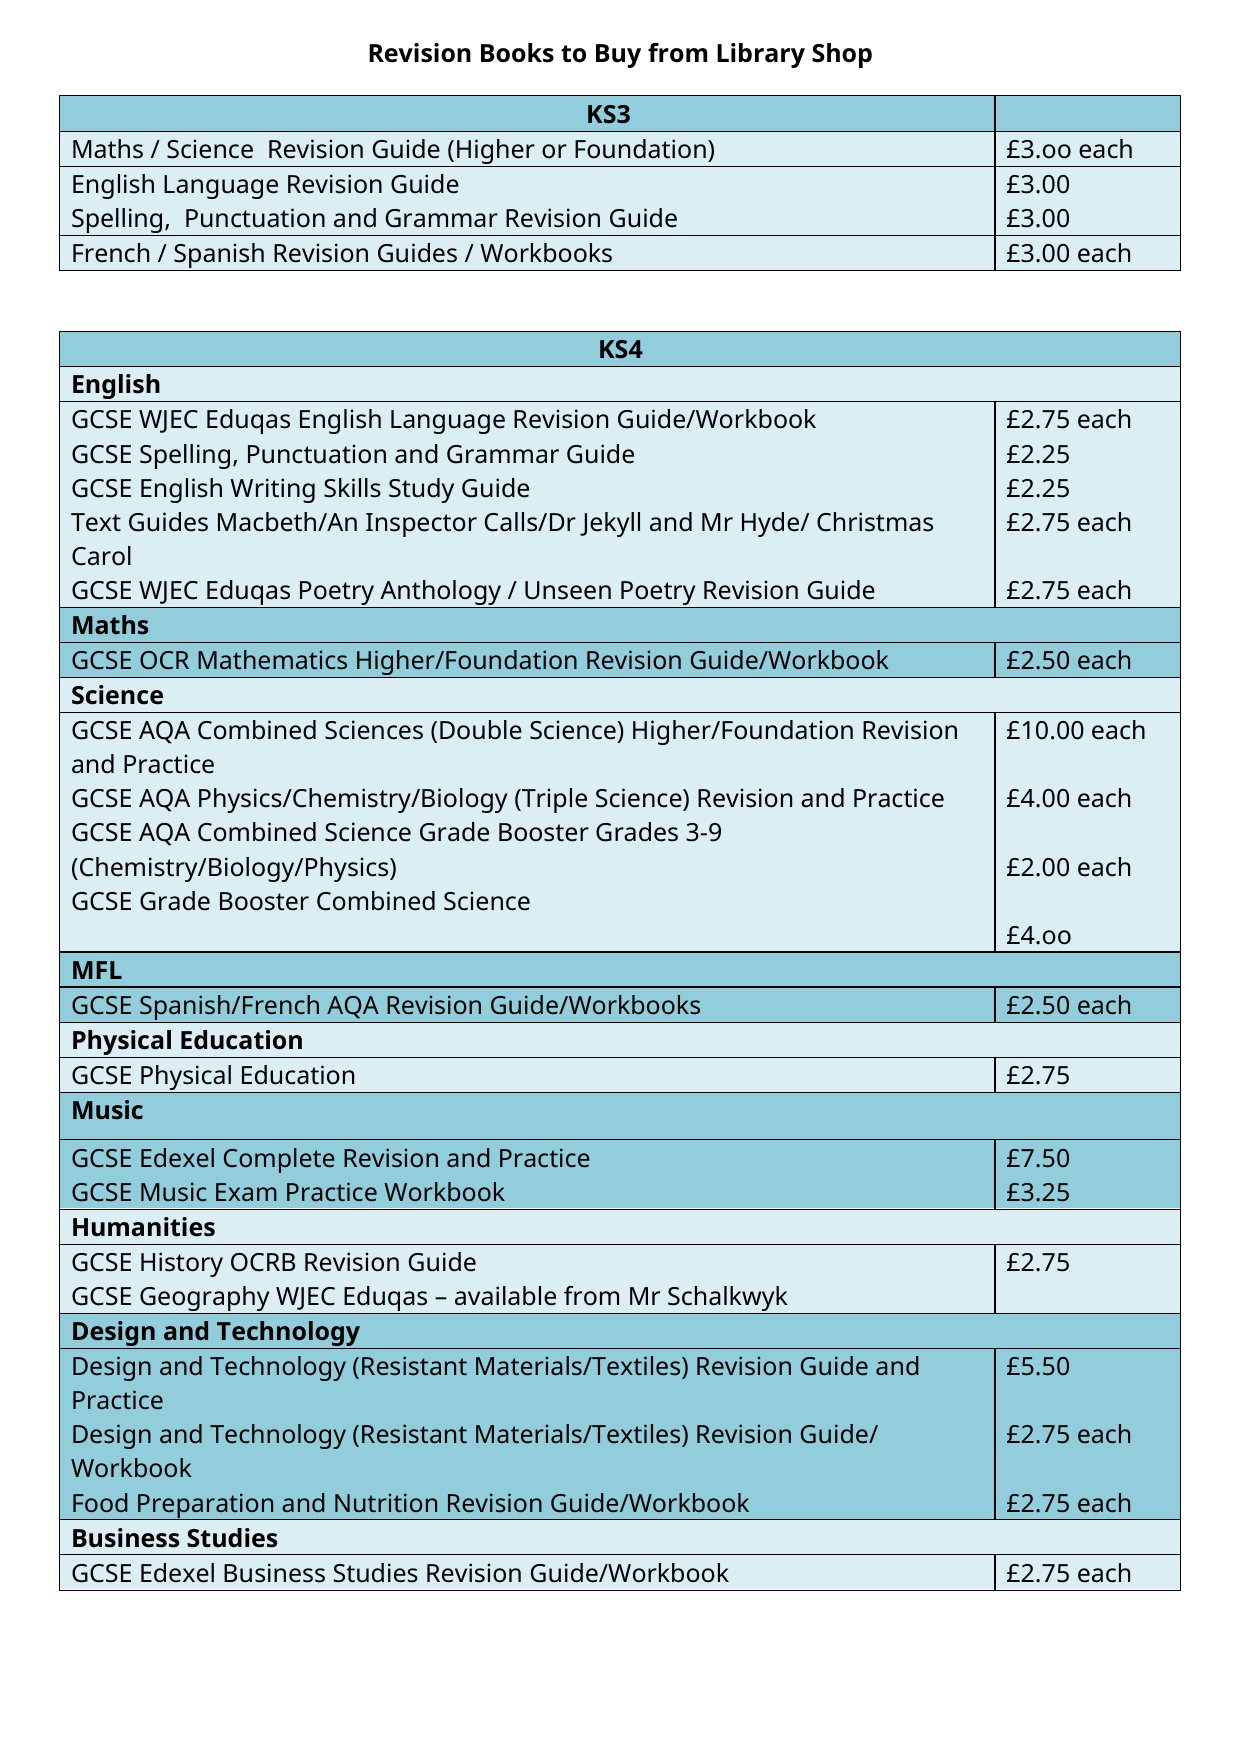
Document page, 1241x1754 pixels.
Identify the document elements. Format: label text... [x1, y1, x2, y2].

table_cell £3.00 £3.00 [996, 167, 1180, 235]
table_cell GCSE Edexel Business Studies Revision Guide/Workbook [60, 1555, 994, 1589]
table_cell Maths / Science Revision Guide (Higher or Foundation) [60, 132, 994, 166]
table_header [996, 96, 1180, 131]
table_cell Maths [60, 608, 1180, 642]
table_cell £2.50 each [996, 643, 1180, 677]
table_cell £10.00 each £4.00 each £2.00 each £4.oo [996, 713, 1180, 951]
table_cell Physical Education [60, 1023, 1180, 1057]
table_cell £2.75 [996, 1058, 1180, 1092]
table_cell Design and Technology (Resistant Materials/Textiles) Revision Guide and Practice Design and Technology (Resistant Materials/Textiles) Revision Guide/ Workbook Food Preparation and Nutrition Revision Guide/Workbook [60, 1349, 994, 1519]
table_cell French / Spanish Revision Guides / Workbooks [60, 236, 994, 270]
table_cell GCSE Spanish/French AQA Revision Guide/Workbooks [60, 988, 994, 1022]
table_cell English [60, 367, 1180, 401]
table_cell £5.50 £2.75 each £2.75 each [996, 1349, 1180, 1519]
table_cell £2.50 each [996, 988, 1180, 1022]
table_cell £7.50 £3.25 [996, 1140, 1180, 1208]
text Revision Books to Buy from Library Shop [59, 35, 1181, 69]
table_cell Music [60, 1093, 1180, 1139]
table_cell GCSE Edexel Complete Revision and Practice GCSE Music Exam Practice Workbook [60, 1140, 994, 1208]
table_cell Design and Technology [60, 1314, 1180, 1348]
table_cell GCSE OCR Mathematics Higher/Foundation Revision Guide/Workbook [60, 643, 994, 677]
table_cell Business Studies [60, 1520, 1180, 1554]
table_cell £2.75 [996, 1245, 1180, 1313]
table_cell MFL [60, 953, 1180, 986]
table_cell Science [60, 678, 1180, 712]
table_cell GCSE History OCRB Revision Guide GCSE Geography WJEC Eduqas – available from Mr Schalkwyk [60, 1245, 994, 1313]
table_header KS4 [60, 332, 1180, 366]
table_cell £2.75 each £2.25 £2.25 £2.75 each £2.75 each [996, 402, 1180, 607]
table_header KS3 [60, 96, 994, 131]
table_cell GCSE Physical Education [60, 1058, 994, 1092]
table_cell English Language Revision Guide Spelling, Punctuation and Grammar Revision Guide [60, 167, 994, 235]
table_cell Humanities [60, 1210, 1180, 1244]
table_cell £2.75 each [996, 1555, 1180, 1589]
table_cell £3.00 each [996, 236, 1180, 270]
table_cell £3.oo each [996, 132, 1180, 166]
table_cell GCSE AQA Combined Sciences (Double Science) Higher/Foundation Revision and Practice GCSE AQA Physics/Chemistry/Biology (Triple Science) Revision and Practice GCSE AQA Combined Science Grade Booster Grades 3-9 (Chemistry/Biology/Physics) GCSE Grade Booster Combined Science [60, 713, 994, 951]
table_cell GCSE WJEC Eduqas English Language Revision Guide/Workbook GCSE Spelling, Punctuation and Grammar Guide GCSE English Writing Skills Study Guide Text Guides Macbeth/An Inspector Calls/Dr Jekyll and Mr Hyde/ Christmas Carol GCSE WJEC Eduqas Poetry Anthology / Unseen Poetry Revision Guide [60, 402, 994, 607]
